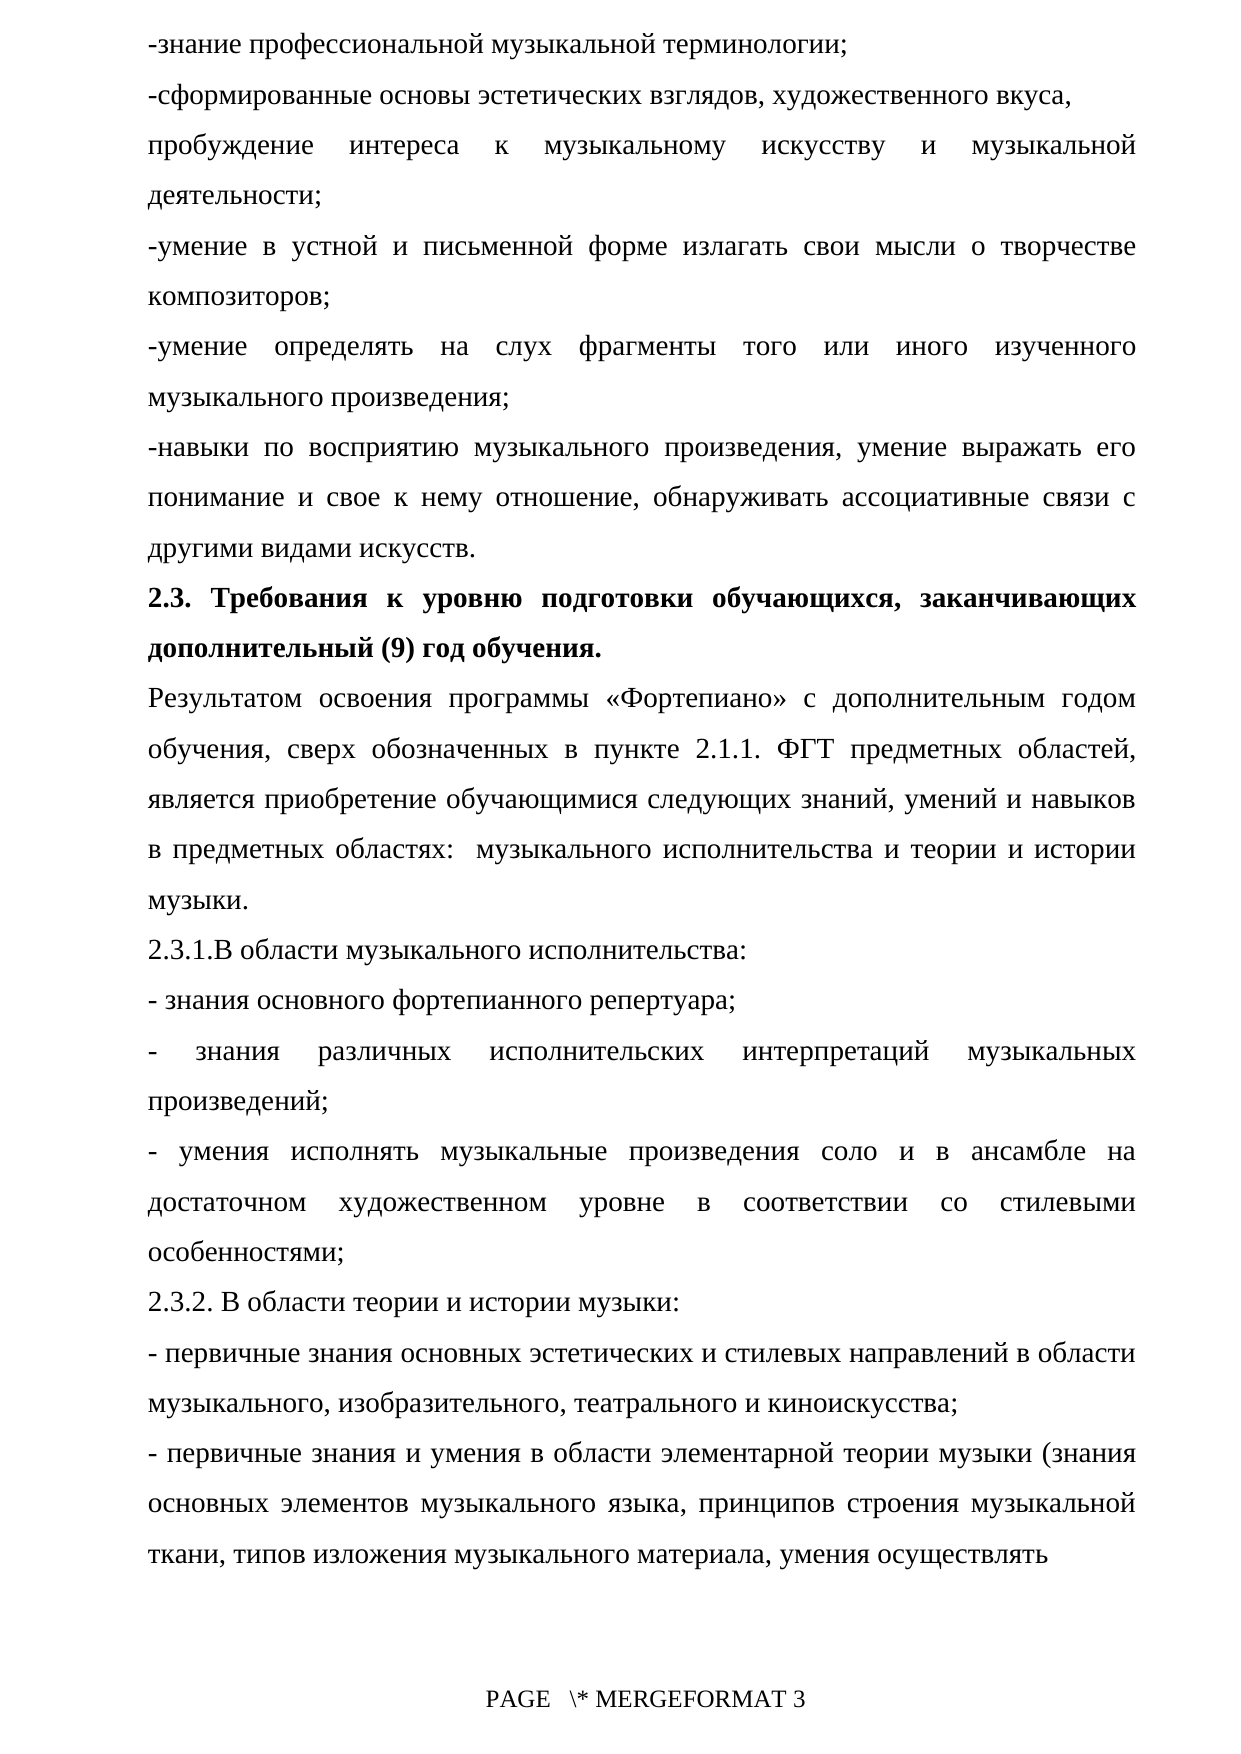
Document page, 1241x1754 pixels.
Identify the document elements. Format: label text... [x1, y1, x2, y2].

text - знания основного фортепианного репертуара; [148, 982, 1137, 1016]
text -умение в устной и письменной форме излагать свои мысли о творчестве композиторов; [148, 228, 1137, 312]
text - умения исполнять музыкальные произведения соло и в ансамбле на достаточном художественном уровне в соответствии со стилевыми особенностями; [148, 1133, 1137, 1268]
text -навыки по восприятию музыкального произведения, умение выражать его понимание и свое к нему отношение, обнаруживать ассоциативные связи с другими видами искусств. [148, 429, 1137, 563]
text -умение определять на слух фрагменты того или иного изученного музыкального произведения; [148, 328, 1137, 412]
text -сформированные основы эстетических взглядов, художественного вкуса, [148, 77, 1137, 110]
text 2.3. Требования к уровню подготовки обучающихся, заканчивающих дополнительный (9) год обучения. [148, 580, 1137, 664]
text - первичные знания основных эстетических и стилевых направлений в области музыкального, изобразительного, театрального и киноискусства; [148, 1335, 1137, 1418]
text - знания различных исполнительских интерпретаций музыкальных произведений; [148, 1033, 1137, 1117]
text Результатом освоения программы «Фортепиано» с дополнительным годом обучения, сверх обозначенных в пункте 2.1.1. ФГТ предметных областей, является приобретение обучающимися следующих знаний, умений и навыков в предметных областях: музыкального исполнительства и теории и истории музыки. [148, 681, 1137, 915]
text -знание профессиональной музыкальной терминологии; [148, 27, 1137, 60]
text 2.3.1.В области музыкального исполнительства: [148, 932, 1137, 966]
text - первичные знания и умения в области элементарной теории музыки (знания основных элементов музыкального языка, принципов строения музыкальной ткани, типов изложения музыкального материала, умения осуществлять [148, 1435, 1137, 1569]
text пробуждение интереса к музыкальному искусству и музыкальной деятельности; [148, 127, 1137, 211]
text 2.3.2. В области теории и истории музыки: [148, 1284, 1137, 1318]
